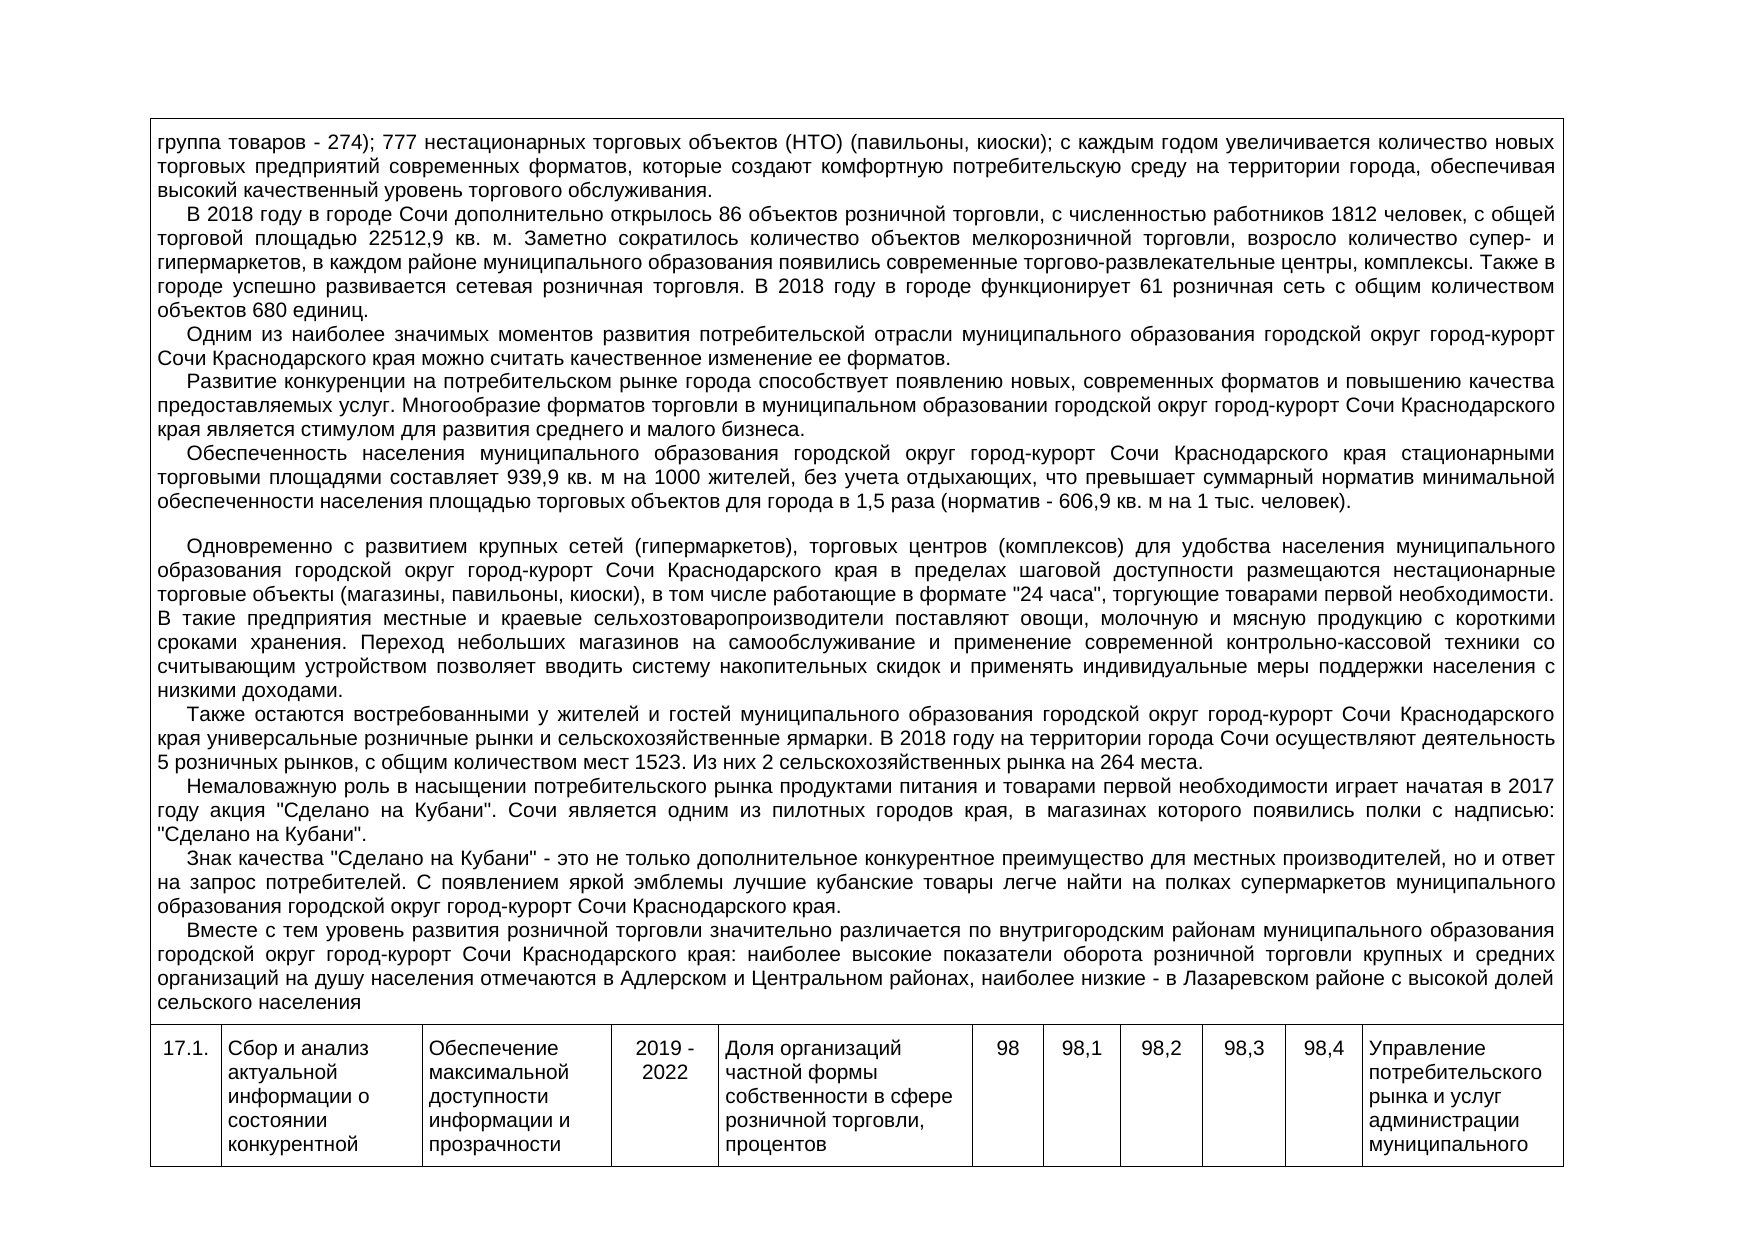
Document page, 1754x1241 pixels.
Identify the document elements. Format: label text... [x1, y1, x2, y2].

table_cell 17.1. [151, 1025, 221, 1166]
table_cell 2019 - 2022 [612, 1025, 718, 1166]
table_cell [151, 119, 1563, 524]
table_cell 98,1 [1044, 1025, 1120, 1166]
table_cell 98,4 [1286, 1025, 1362, 1166]
table_cell 98,3 [1203, 1025, 1285, 1166]
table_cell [222, 1025, 422, 1166]
table_cell 98,2 [1121, 1025, 1202, 1166]
table_cell 98 [973, 1025, 1043, 1166]
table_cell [423, 1025, 611, 1166]
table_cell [719, 1025, 972, 1166]
table_cell Одновременно с развитием крупных сетей (гипермаркетов), торговых центров (комплексов) для удобства населения муниципального образования городской округ город-курорт Сочи Краснодарского края в пределах шаговой доступности размещаются нестационарные торговые объекты (магазины, павильоны, киоски), в том числе работающие в формате "24 часа", торгующие товарами первой необходимости. В такие предприятия местные и краевые сельхозтоваропроизводители поставляют овощи, молочную и мясную продукцию с короткими сроками хранения. Переход небольших магазинов на самообслуживание и применение современной контрольно-кассовой техники со считывающим устройством позволяет вводить систему накопительных скидок и применять индивидуальные меры поддержки населения с низкими доходами. Также остаются востребованными у жителей и гостей муниципального образования городской округ город-курорт Сочи Краснодарского края универсальные розничные рынки и сельскохозяйственные ярмарки. В 2018 году на территории города Сочи осуществляют деятельность 5 розничных рынков, с общим количеством мест 1523. Из них 2 сельскохозяйственных рынка на 264 места. Немаловажную роль в насыщении потребительского рынка продуктами питания и товарами первой необходимости играет начатая в 2017 году акция "Сделано на Кубани". Сочи является одним из пилотных городов края, в магазинах которого появились полки с надписью: "Сделано на Кубани". Знак качества "Сделано на Кубани" - это не только дополнительное конкурентное преимущество для местных производителей, но и ответ на запрос потребителей. С появлением яркой эмблемы лучшие кубанские товары легче найти на полках супермаркетов муниципального образования городской округ город-курорт Сочи Краснодарского края. Вместе с тем уровень развития розничной торговли значительно различается по внутригородским районам муниципального образования городской округ город-курорт Сочи Краснодарского края: наиболее высокие показатели оборота розничной торговли крупных и средних организаций на душу населения отмечаются в Адлерском и Центральном районах, наиболее низкие - в Лазаревском районе с высокой долей сельского населения [151, 524, 1563, 1024]
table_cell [1363, 1025, 1563, 1166]
